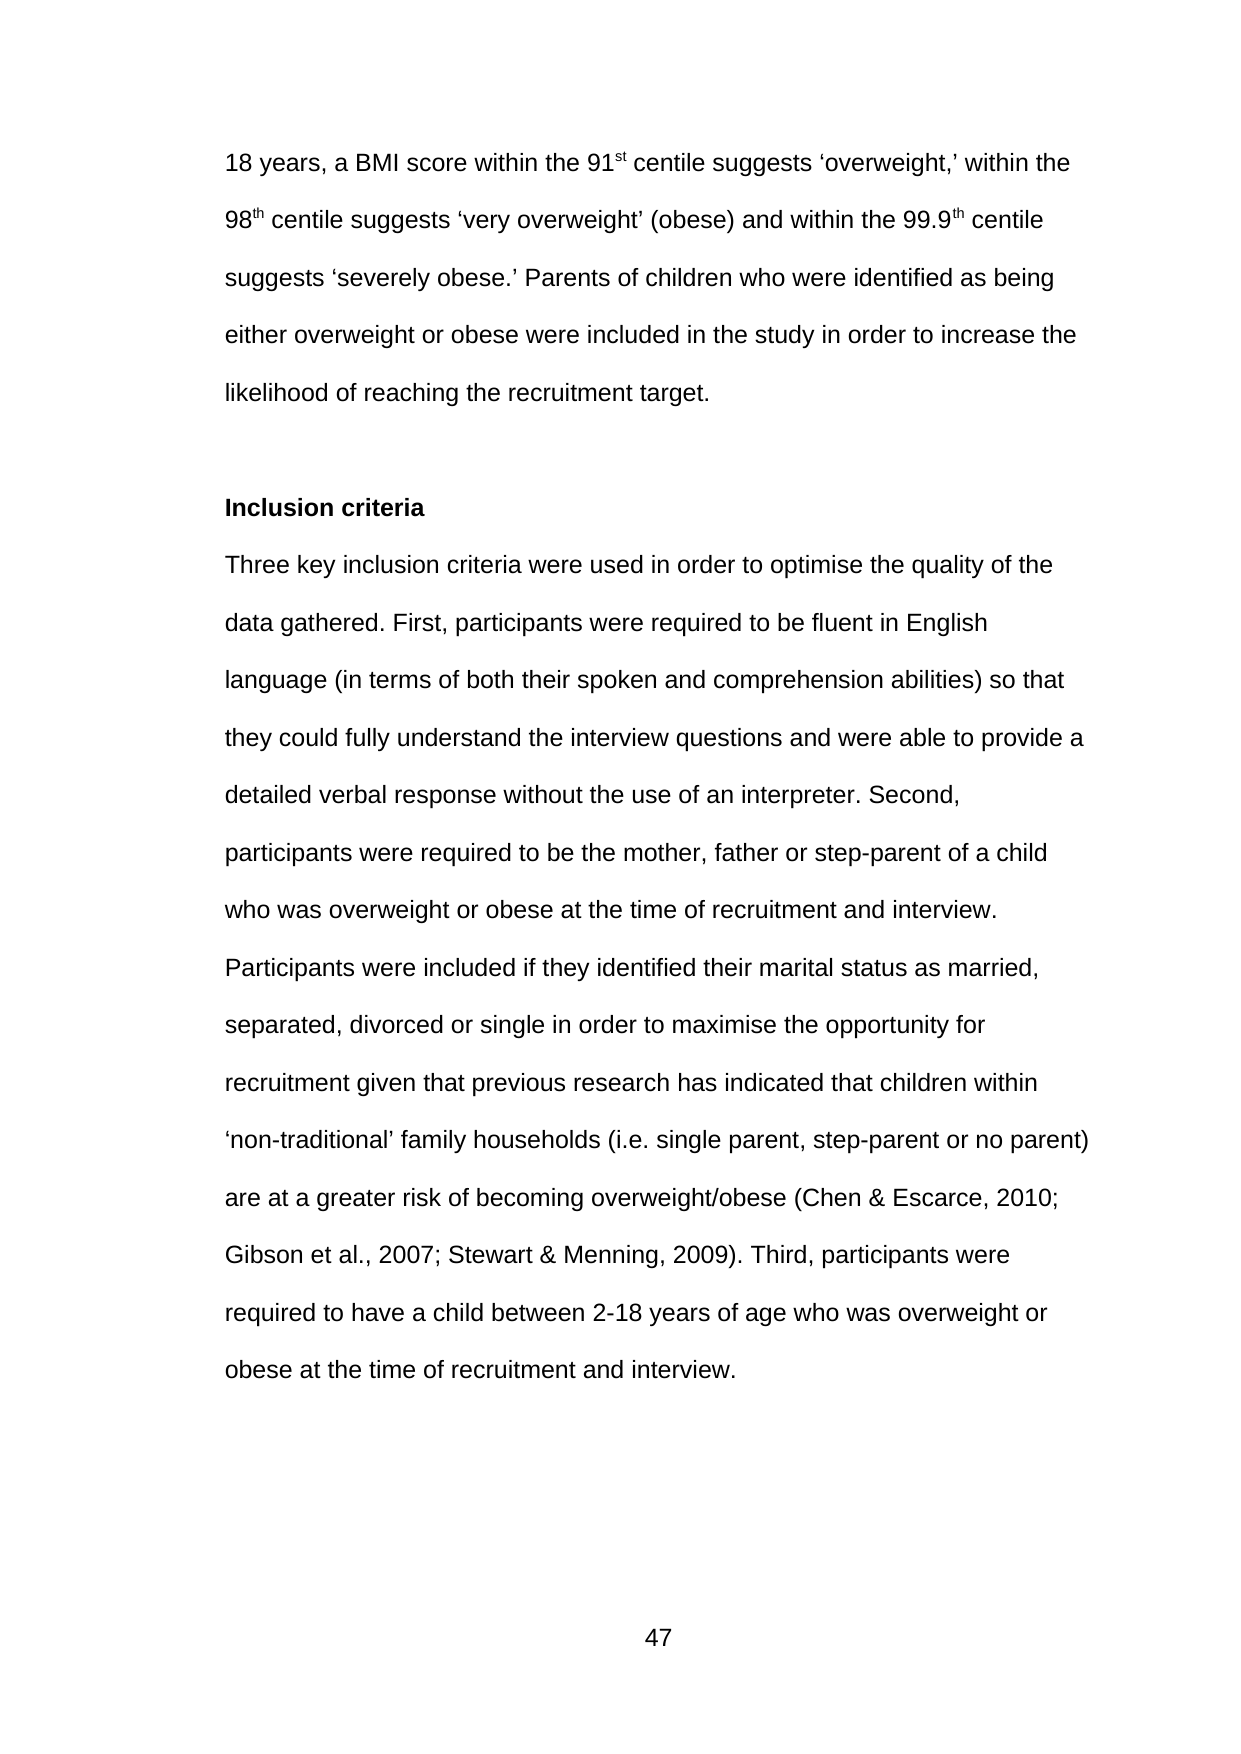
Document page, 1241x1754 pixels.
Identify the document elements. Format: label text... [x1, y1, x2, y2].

text Inclusion criteria [224, 493, 1092, 521]
text Three key inclusion criteria were used in order to optimise the quality of the data gathered. First, participants were required to be fluent in English language (in terms of both their spoken and comprehension abilities) so that they could fully understand the interview questions and were able to provide a detailed verbal response without the use of an interpreter. Second, participants were required to be the mother, father or step-parent of a child who was overweight or obese at the time of recruitment and interview. Participants were included if they identified their marital status as married, separated, divorced or single in order to maximise the opportunity for recruitment given that previous research has indicated that children within ‘non-traditional’ family households (i.e. single parent, step-parent or no parent) are at a greater risk of becoming overweight/obese (Chen & Escarce, 2010; Gibson et al., 2007; Stewart & Menning, 2009). Third, participants were required to have a child between 2-18 years of age who was overweight or obese at the time of recruitment and interview. [224, 550, 1092, 1384]
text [224, 148, 1092, 406]
